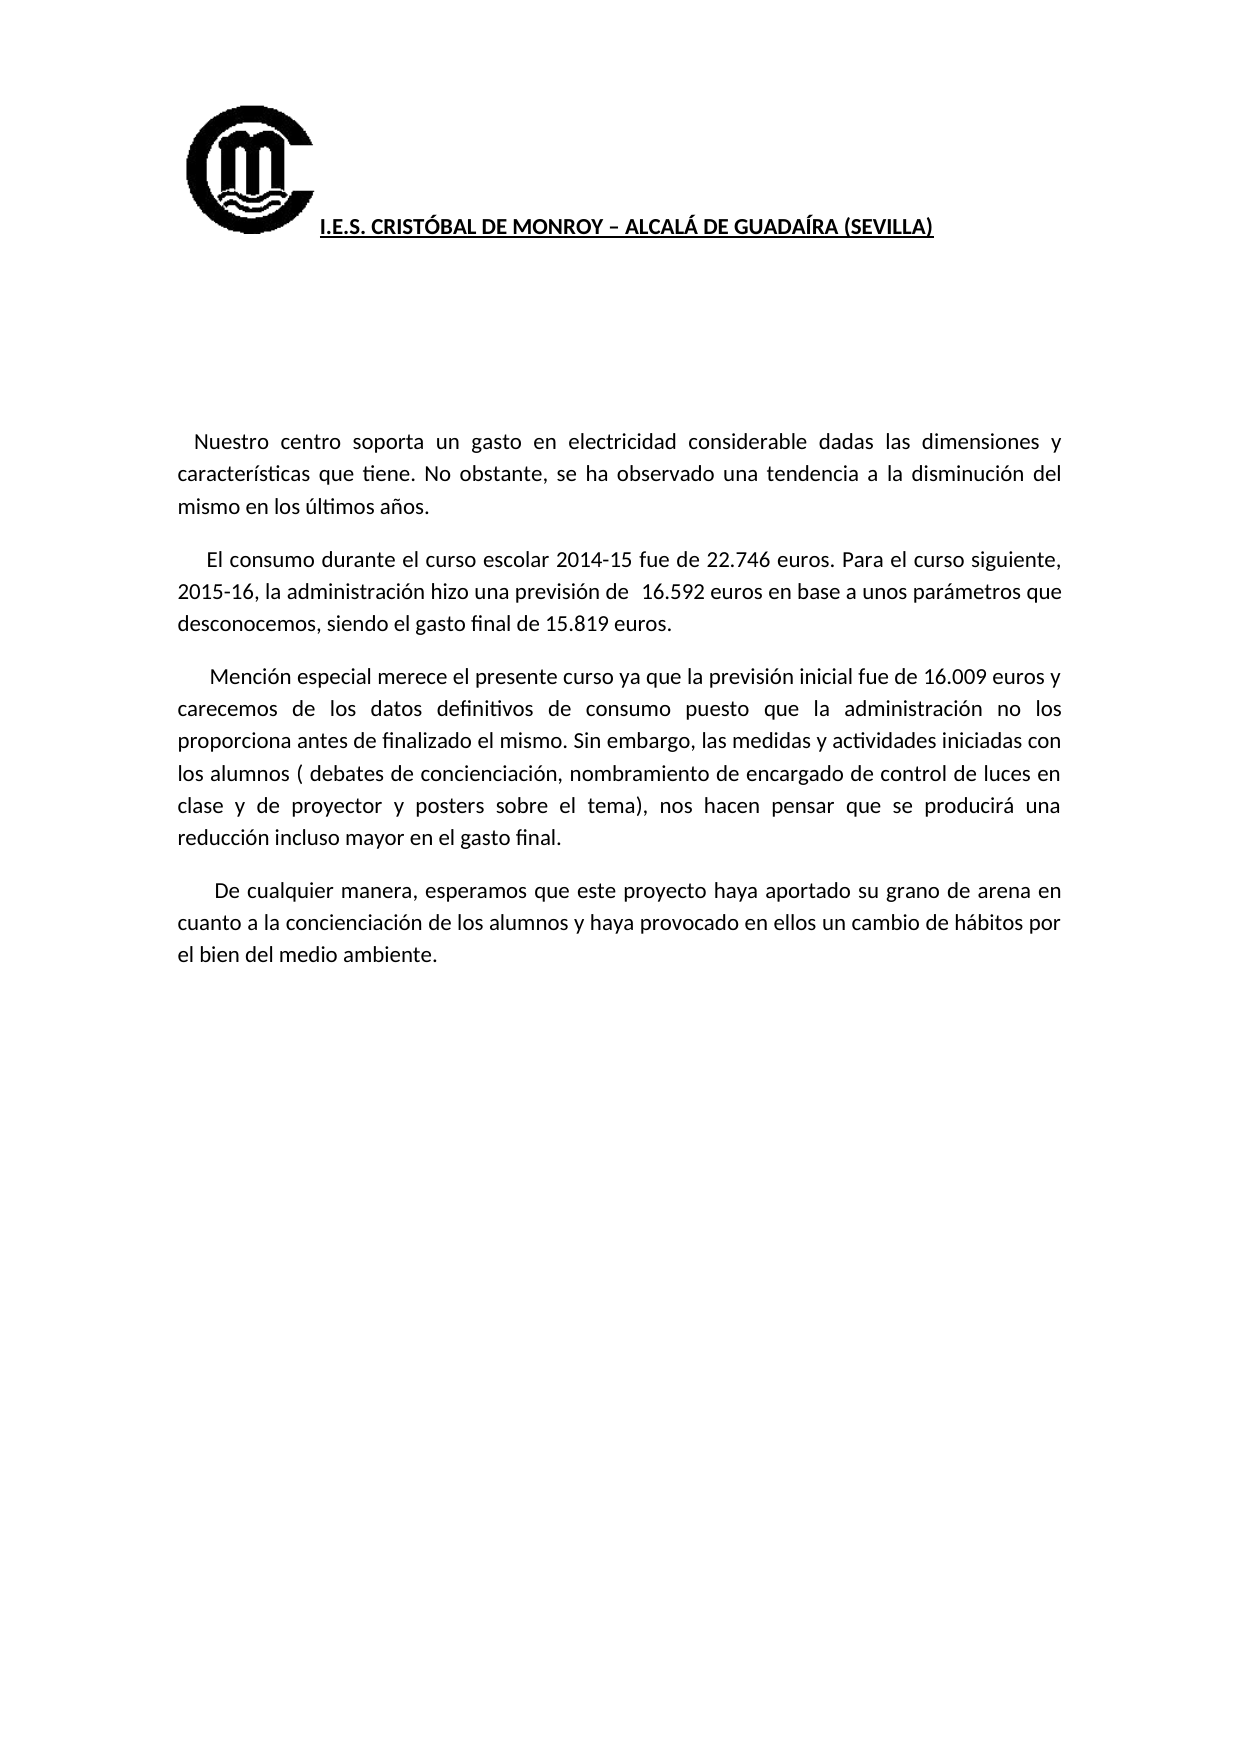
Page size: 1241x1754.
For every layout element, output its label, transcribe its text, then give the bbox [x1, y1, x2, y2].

text Mención especial merece el presente curso ya que la previsión inicial fue de 16.009 euros y carecemos de los datos definitivos de consumo puesto que la administración no los proporciona antes de finalizado el mismo. Sin embargo, las medidas y actividades iniciadas con los alumnos ( debates de concienciación, nombramiento de encargado de control de luces en clase y de proyector y posters sobre el tema), nos hacen pensar que se producirá una reducción incluso mayor en el gasto final. [177, 662, 1063, 851]
text De cualquier manera, esperamos que este proyecto haya aportado su grano de arena en cuanto a la concienciación de los alumnos y haya provocado en ellos un cambio de hábitos por el bien del medio ambiente. [177, 876, 1063, 968]
text Nuestro centro soporta un gasto en electricidad considerable dadas las dimensiones y características que tiene. No obstante, se ha observado una tendencia a la disminución del mismo en los últimos años. [177, 427, 1063, 520]
text El consumo durante el curso escolar 2014-15 fue de 22.746 euros. Para el curso siguiente, 2015-16, la administración hizo una previsión de 16.592 euros en base a unos parámetros que desconocemos, siendo el gasto final de 15.819 euros. [177, 545, 1063, 637]
